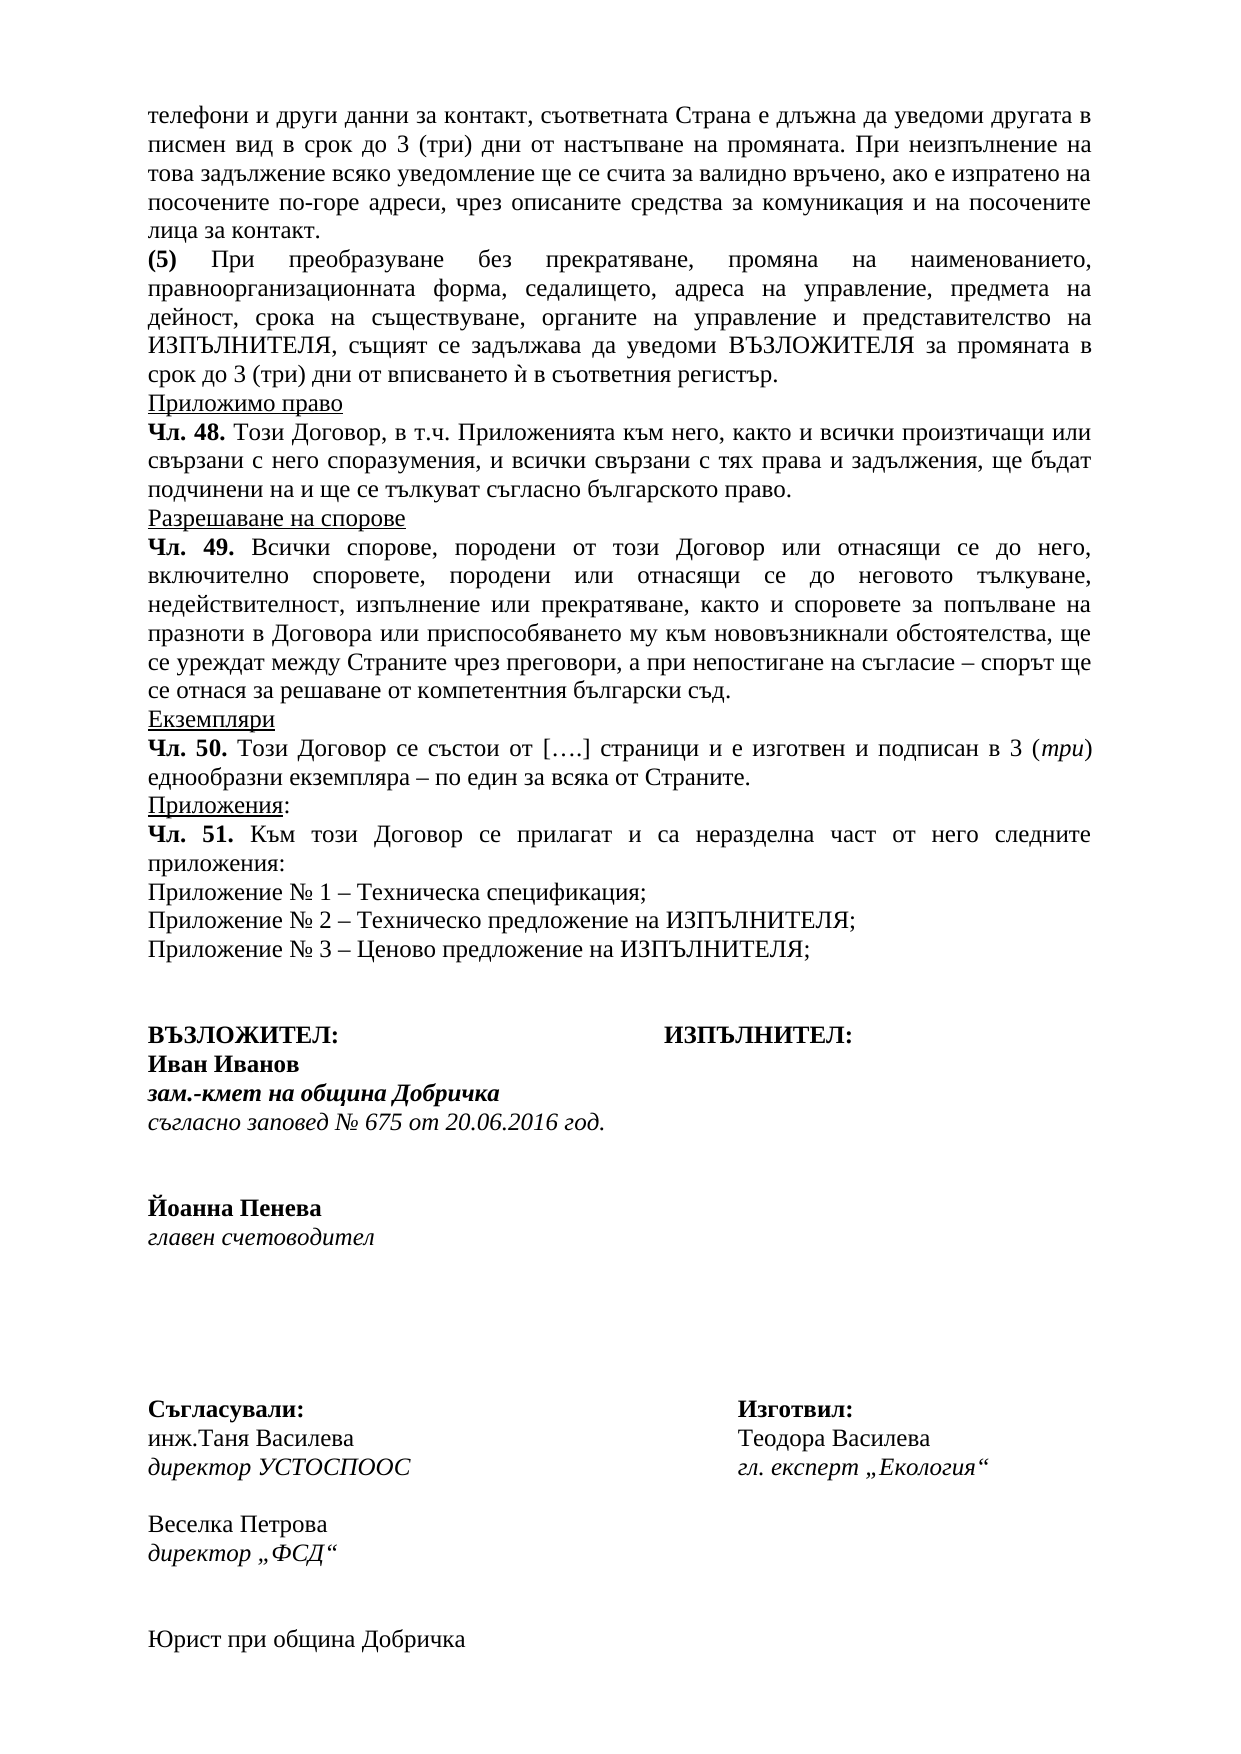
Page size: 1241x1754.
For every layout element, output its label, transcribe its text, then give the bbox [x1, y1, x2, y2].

text Разрешаване на спорове [148, 503, 1092, 532]
text Приложение № 3 – Ценово предложение на ИЗПЪЛНИТЕЛЯ; [148, 934, 1092, 963]
text Приложения: [148, 790, 1092, 819]
text Приложение № 1 – Техническа спецификация; [148, 877, 1092, 905]
text (5) При преобразуване без прекратяване, промяна на наименованието, правноорганизационната форма, седалището, адреса на управление, предмета на дейност, срока на съществуване, органите на управление и представителство на ИЗПЪЛНИТЕЛЯ, същият се задължава да уведоми ВЪЗЛОЖИТЕЛЯ за промяната в срок до 3 (три) дни от вписването ѝ в съответния регистър. [148, 244, 1092, 388]
text зам.-кмет на община Добричка [148, 1078, 1092, 1107]
text директор УСТОСПООС гл. експерт „Екология“ [148, 1452, 1092, 1480]
text инж.Таня Василева Теодора Василева [148, 1423, 1092, 1452]
text Чл. 49. Всички спорове, породени от този Договор или отнасящи се до него, включително споровете, породени или отнасящи се до неговото тълкуване, недействителност, изпълнение или прекратяване, както и споровете за попълване на празноти в Договора или приспособяването му към нововъзникнали обстоятелства, ще се уреждат между Страните чрез преговори, а при непостигане на съгласие – спорът ще се отнася за решаване от компетентния български съд. [148, 532, 1092, 704]
text директор „ФСД“ [148, 1538, 1092, 1567]
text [148, 100, 1092, 244]
text Съгласували: Изготвил: [148, 1394, 1092, 1423]
text Йоанна Пенева [148, 1193, 1092, 1222]
text главен счетоводител [148, 1222, 1092, 1250]
text Иван Иванов [148, 1049, 1092, 1078]
text Веселка Петрова [148, 1509, 1092, 1538]
text Чл. 50. Този Договор се състои от [….] страници и е изготвен и подписан в 3 (три) еднообразни екземпляра – по един за всяка от Страните. [148, 733, 1092, 790]
text съгласно заповед № 675 от 20.06.2016 год. [148, 1107, 1092, 1135]
text Юрист при община Добричка [148, 1624, 1092, 1653]
text Чл. 48. Този Договор, в т.ч. Приложенията към него, както и всички произтичащи или свързани с него споразумения, и всички свързани с тях права и задължения, ще бъдат подчинени на и ще се тълкуват съгласно българското право. [148, 417, 1092, 503]
text Приложение № 2 – Техническо предложение на ИЗПЪЛНИТЕЛЯ; [148, 905, 1092, 934]
text Екземпляри [148, 704, 1092, 733]
text Приложимо право [148, 388, 1092, 417]
text Чл. 51. Към този Договор се прилагат и са неразделна част от него следните приложения: [148, 819, 1092, 877]
text ВЪЗЛОЖИТЕЛ: ИЗПЪЛНИТЕЛ: [148, 1020, 1092, 1049]
